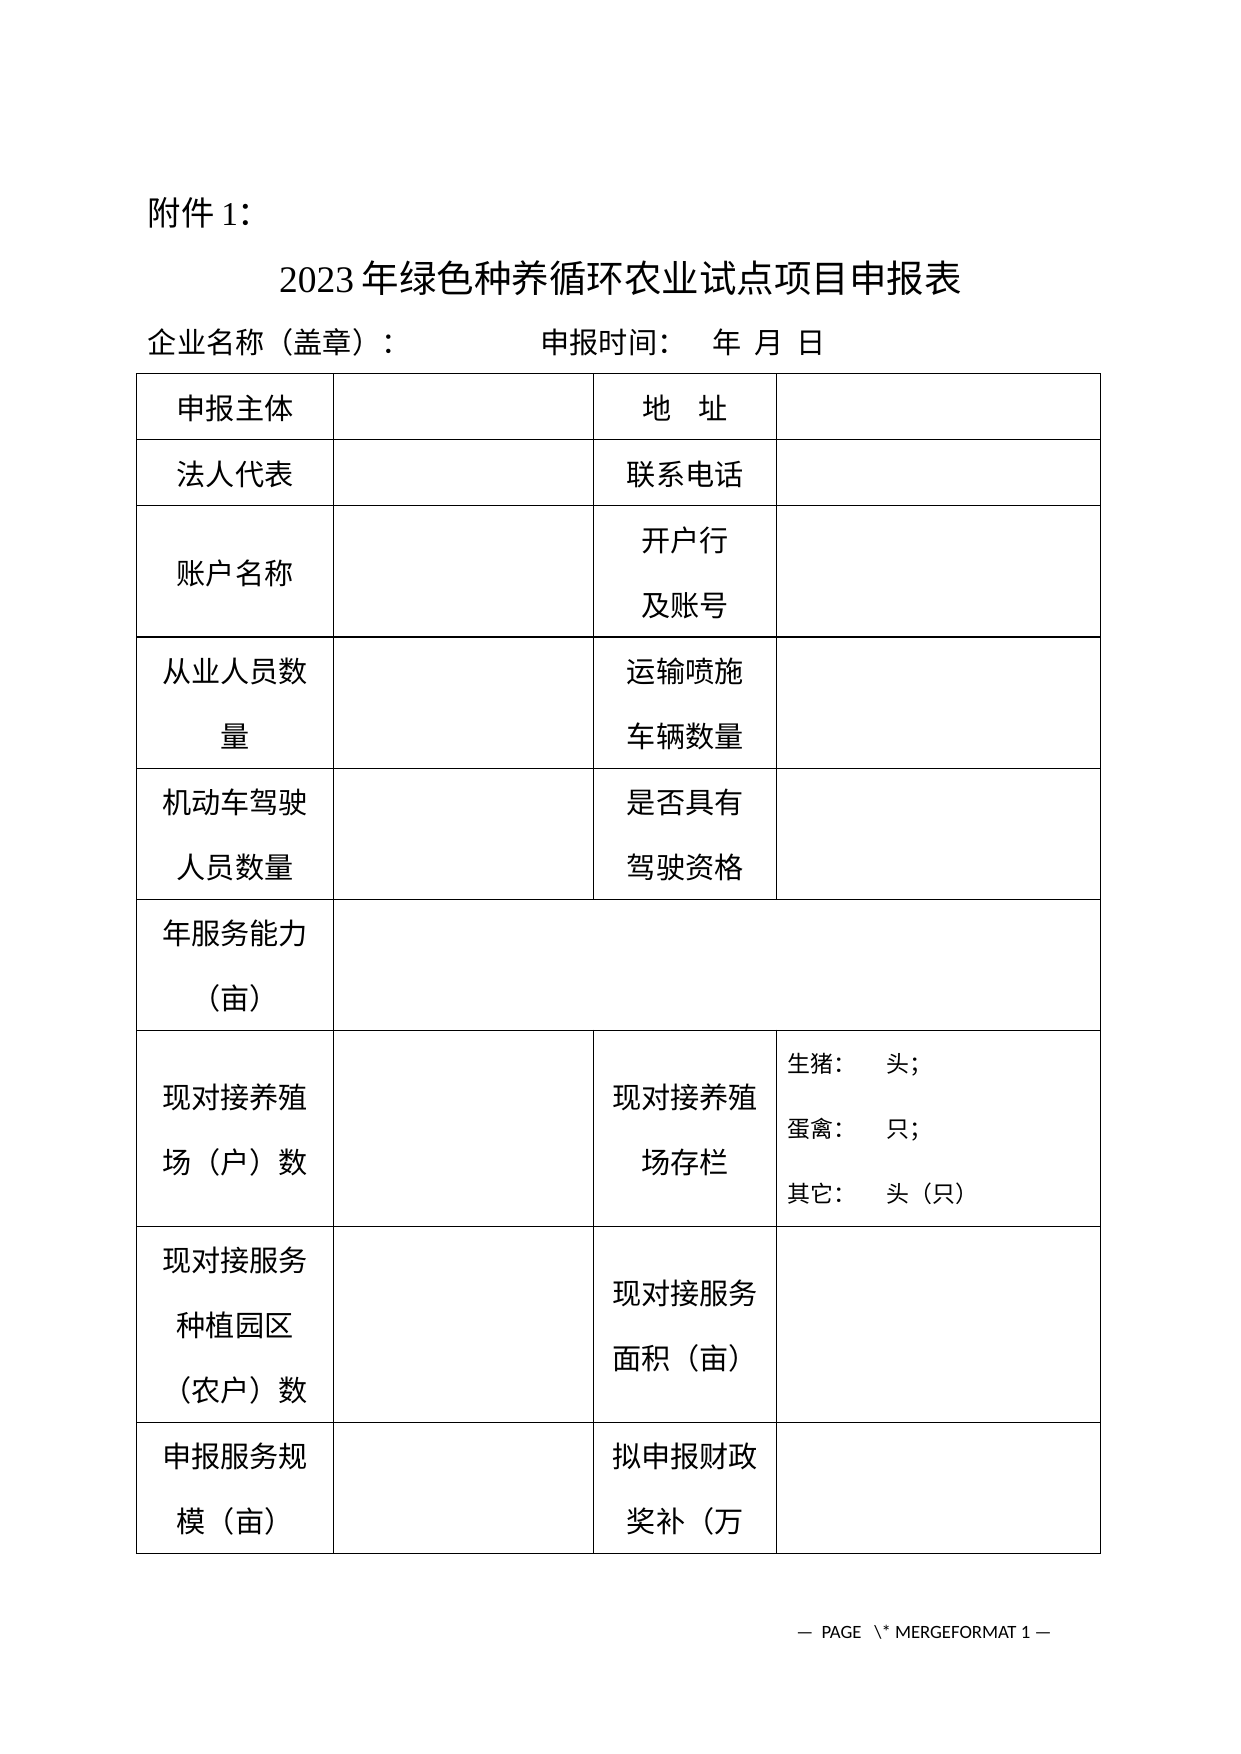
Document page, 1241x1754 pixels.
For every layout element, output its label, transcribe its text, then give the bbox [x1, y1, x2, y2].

table_cell 是否具有 驾驶资格 [594, 769, 776, 898]
table_cell [334, 1423, 593, 1553]
table_cell [334, 440, 593, 505]
table_cell [334, 1227, 593, 1422]
table_header [334, 374, 593, 439]
text 2023年绿色种养循环农业试点项目申报表 [148, 243, 1093, 308]
table_cell 现对接养殖场（户）数 [137, 1031, 333, 1226]
table_cell 账户名称 [137, 506, 333, 636]
table_header 申报主体 [137, 374, 333, 439]
table_cell [334, 769, 593, 898]
table_header [777, 374, 1100, 439]
text 附件1： [148, 178, 1093, 243]
table_cell 从业人员数量 [137, 638, 333, 767]
table_cell 申报服务规模（亩） [137, 1423, 333, 1553]
table_cell 拟申报财政奖补（万元） [594, 1423, 776, 1553]
table_cell 联系电话 [594, 440, 776, 505]
table_cell [334, 1031, 593, 1226]
table_cell 现对接服务种植园区（农户）数 [137, 1227, 333, 1422]
table_cell [777, 769, 1100, 898]
table_cell [334, 638, 593, 767]
table_cell [777, 638, 1100, 767]
table_cell [777, 1423, 1100, 1553]
table_cell [334, 900, 1100, 1029]
table_cell [777, 506, 1100, 636]
table_cell 运输喷施 车辆数量 [594, 638, 776, 767]
table_cell 年服务能力（亩） [137, 900, 333, 1029]
text 企业名称（盖章）： 申报时间： 年 月 日 [148, 308, 1093, 373]
table_cell 生猪： 头； 蛋禽： 只； 其它： 头（只） [777, 1031, 1100, 1226]
table_header 地 址 [594, 374, 776, 439]
table_cell 现对接养殖场存栏 [594, 1031, 776, 1226]
table_cell [777, 1227, 1100, 1422]
table_cell [777, 440, 1100, 505]
table_cell [334, 506, 593, 636]
table_cell 法人代表 [137, 440, 333, 505]
table_cell 开户行 及账号 [594, 506, 776, 636]
table_cell 现对接服务面积（亩） [594, 1227, 776, 1422]
table_cell 机动车驾驶人员数量 [137, 769, 333, 898]
